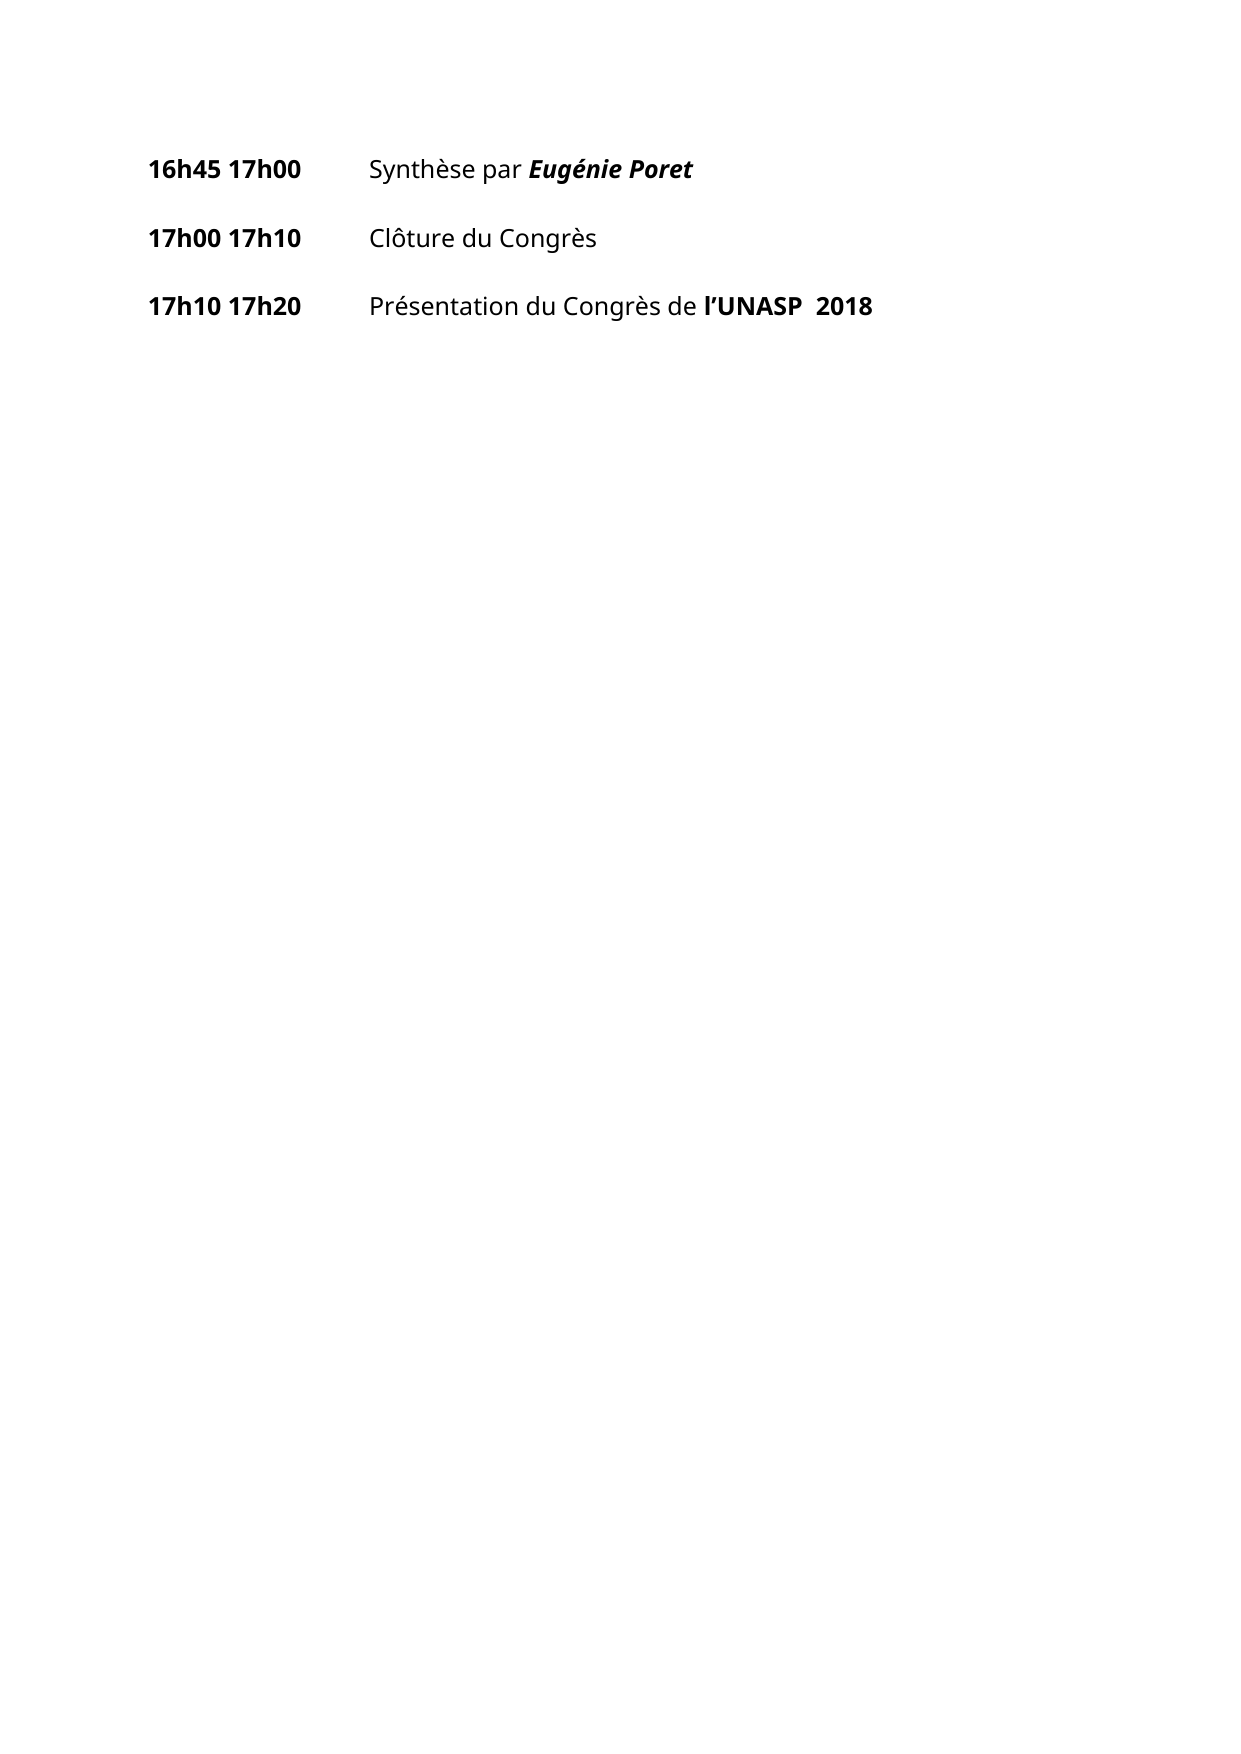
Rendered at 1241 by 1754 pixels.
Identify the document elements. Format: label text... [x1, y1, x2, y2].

text 16h45 17h00 Synthèse par Eugénie Poret [148, 152, 1092, 186]
text 17h10 17h20 Présentation du Congrès de l’UNASP 2018 [148, 288, 1092, 322]
text 17h00 17h10 Clôture du Congrès [148, 220, 1092, 254]
